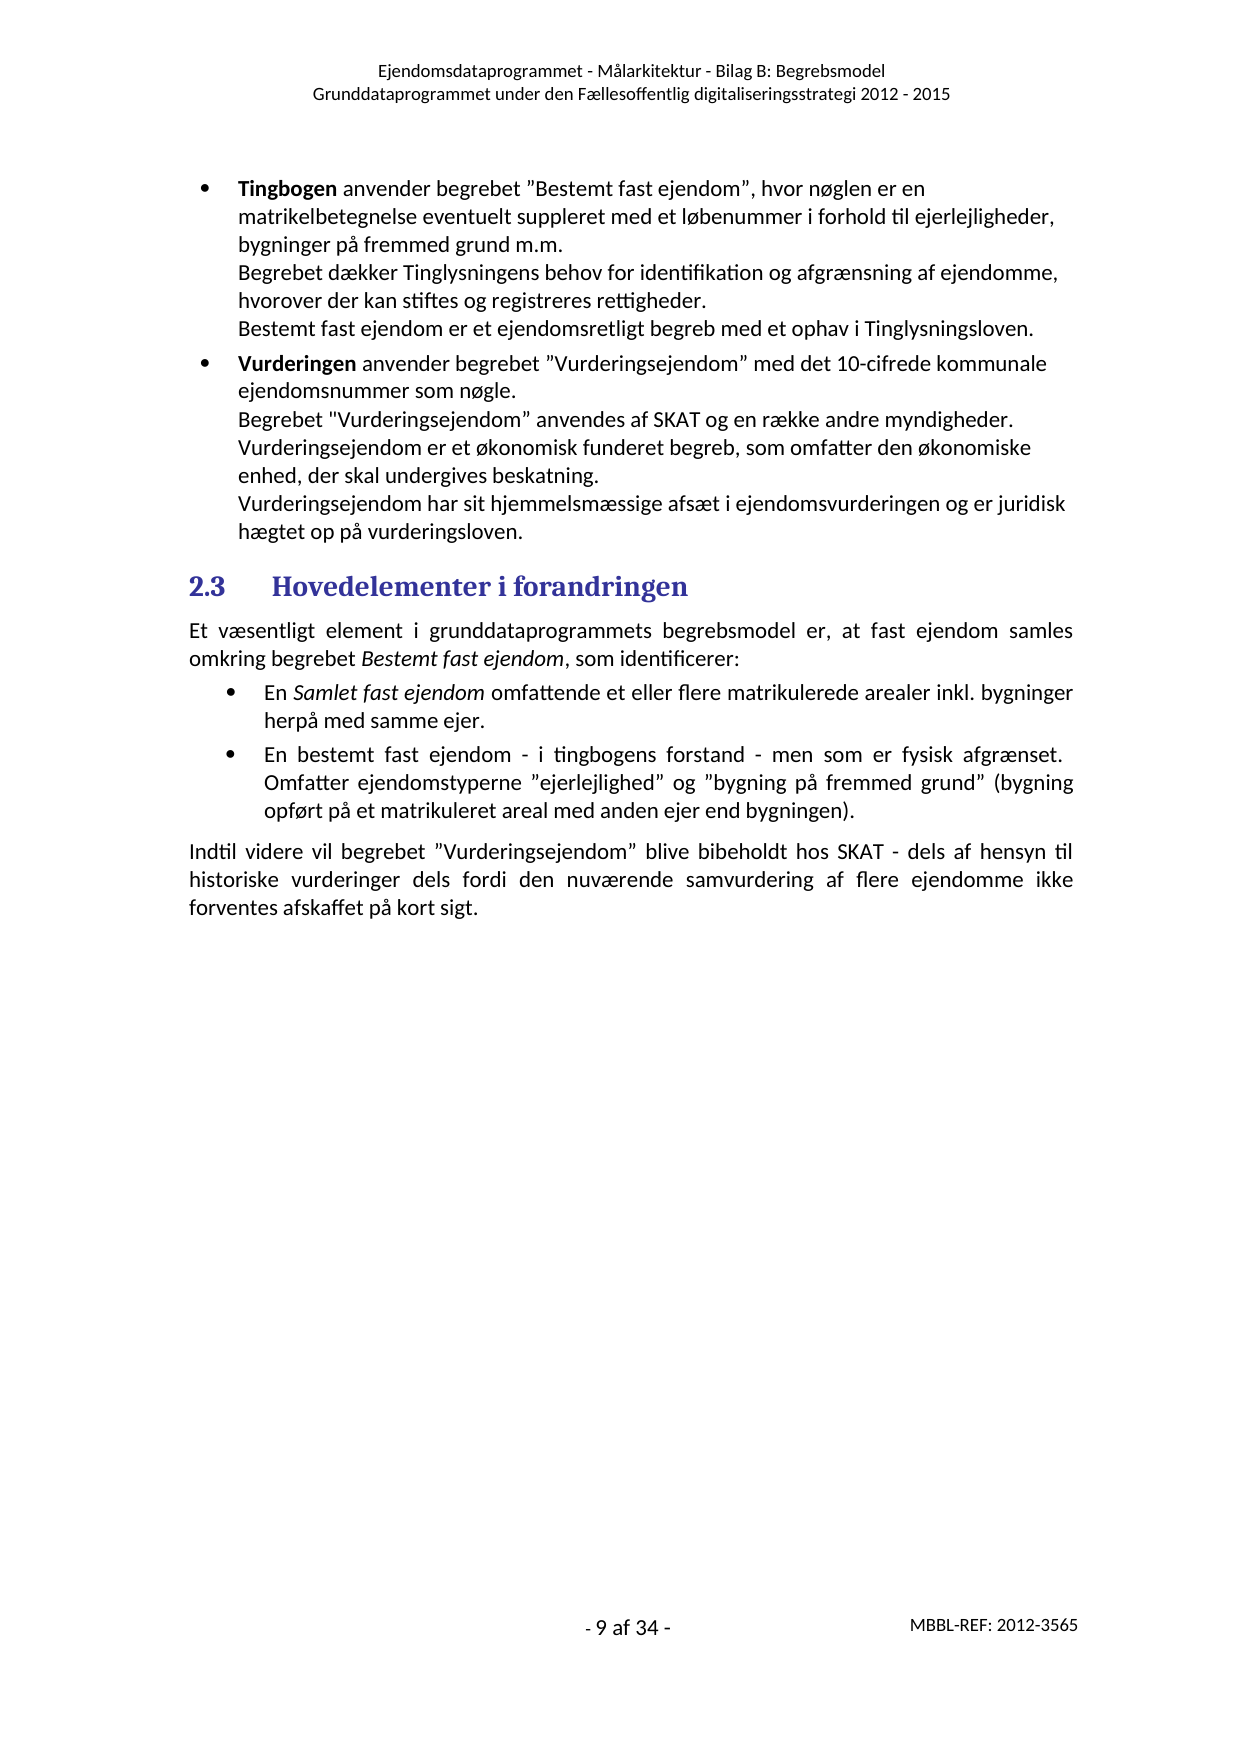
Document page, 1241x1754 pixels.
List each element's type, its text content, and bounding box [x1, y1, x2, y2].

text Et væsentligt element i grunddataprogrammets begrebsmodel er, at fast ejendom samles omkring begrebet Bestemt fast ejendom, som identificerer: [189, 616, 1075, 672]
text Indtil videre vil begrebet ”Vurderingsejendom” blive bibeholdt hos SKAT - dels af hensyn til historiske vurderinger dels fordi den nuværende samvurdering af flere ejendomme ikke forventes afskaffet på kort sigt. [189, 837, 1075, 921]
list En Samlet fast ejendom omfattende et eller flere matrikulerede arealer inkl. bygninger herpå med samme ejer. [227, 678, 1075, 734]
list En bestemt fast ejendom - i tingbogens forstand - men som er fysisk afgrænset. Omfatter ejendomstyperne ”ejerlejlighed” og ”bygning på fremmed grund” (bygning opført på et matrikuleret areal med anden ejer end bygningen). [226, 740, 1075, 824]
subtitle Hovedelementer i forandringen [189, 570, 1075, 603]
list Tingbogen anvender begrebet ”Bestemt fast ejendom”, hvor nøglen er en matrikelbetegnelse eventuelt suppleret med et løbenummer i forhold til ejerlejligheder, bygninger på fremmed grund m.m. Begrebet dækker Tinglysningens behov for identifikation og afgrænsning af ejendomme, hvorover der kan stiftes og registreres rettigheder. Bestemt fast ejendom er et ejendomsretligt begreb med et ophav i Tinglysningsloven. [201, 174, 1075, 342]
list Vurderingen anvender begrebet ”Vurderingsejendom” med det 10-cifrede kommunale ejendomsnummer som nøgle. Begrebet "Vurderingsejendom” anvendes af SKAT og en række andre myndigheder. Vurderingsejendom er et økonomisk funderet begreb, som omfatter den økonomiske enhed, der skal undergives beskatning. Vurderingsejendom har sit hjemmelsmæssige afsæt i ejendomsvurderingen og er juridisk hægtet op på vurderingsloven. [201, 349, 1075, 545]
